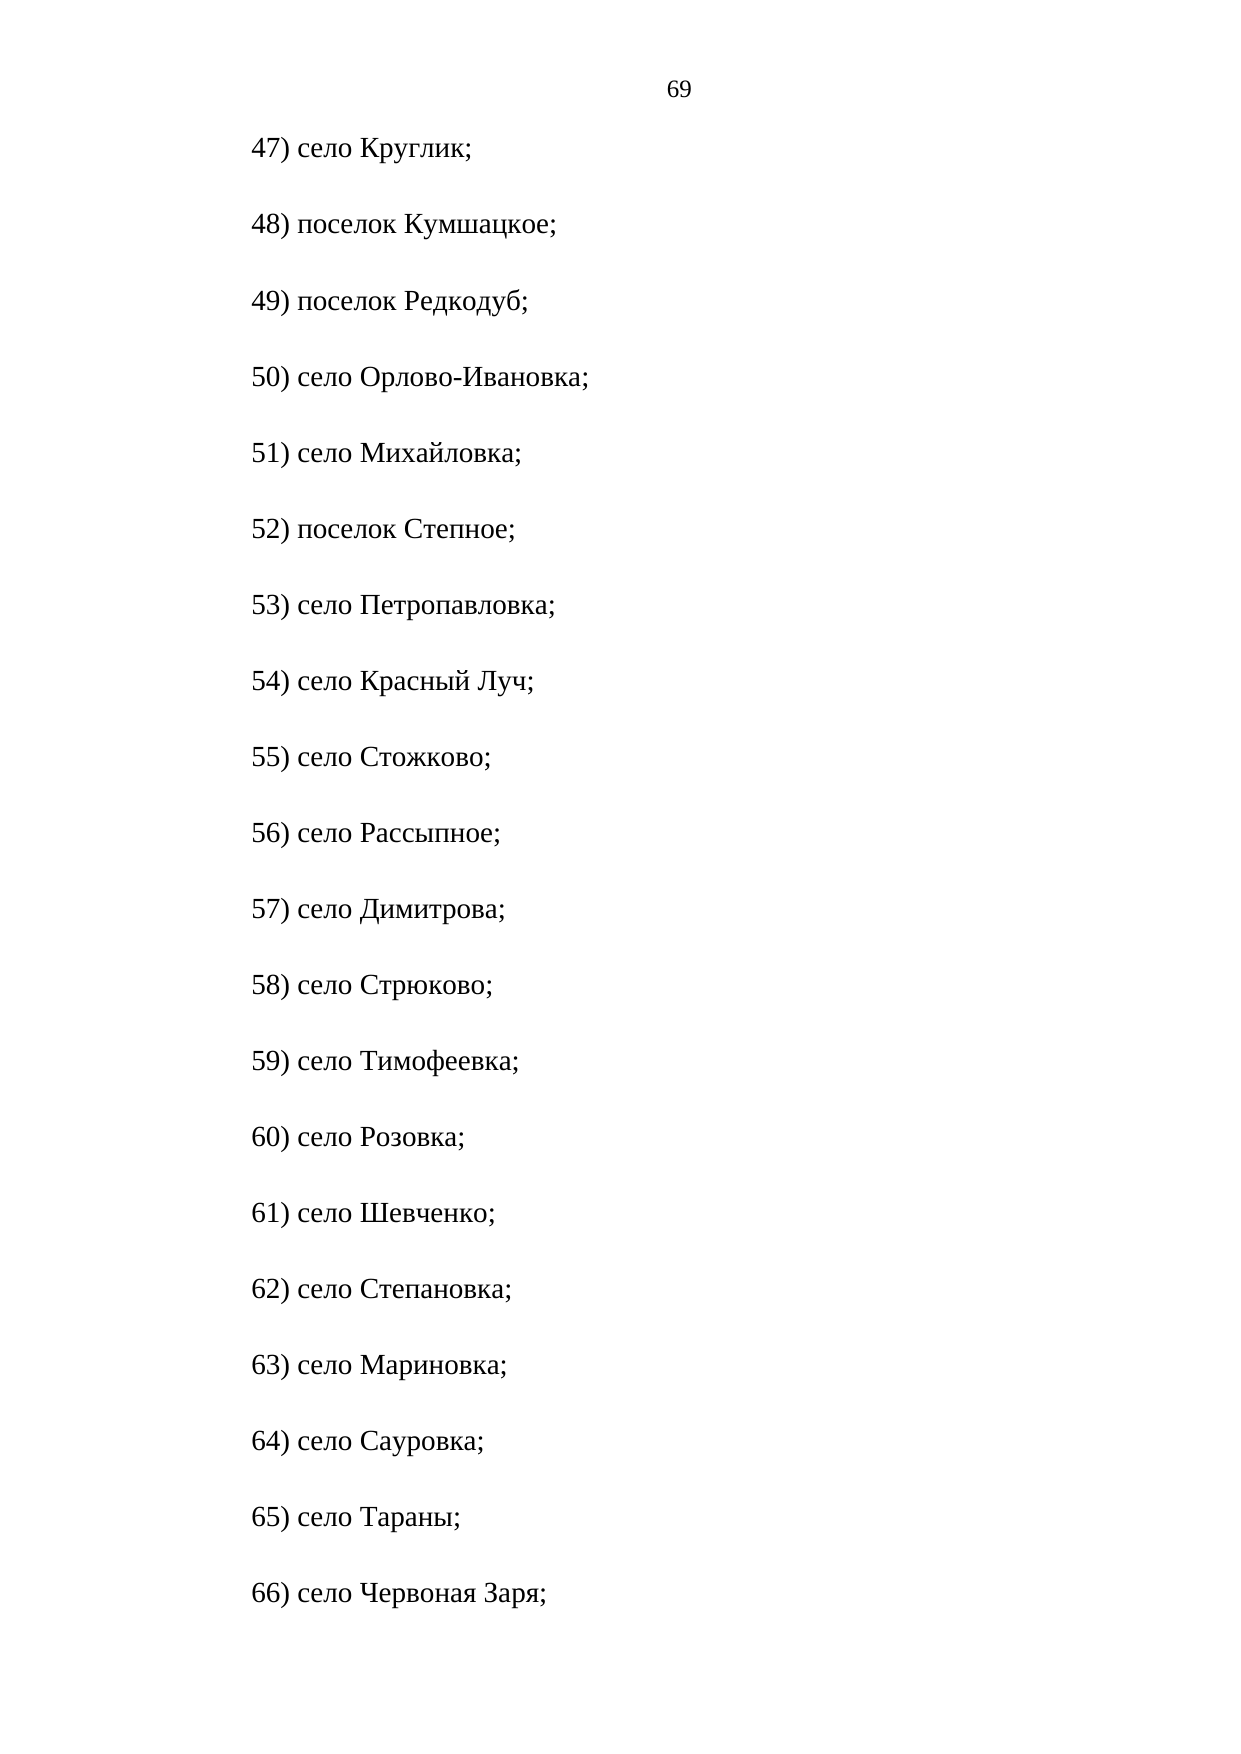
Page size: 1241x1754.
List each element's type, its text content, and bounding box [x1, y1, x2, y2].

text 50) село Орлово-Ивановка; [177, 359, 1181, 392]
text 53) село Петропавловка; [177, 587, 1181, 620]
text 49) поселок Редкодуб; [177, 283, 1181, 316]
text 51) село Михайловка; [177, 435, 1181, 468]
text 59) село Тимофеевка; [177, 1043, 1181, 1077]
text 54) село Красный Луч; [177, 663, 1181, 696]
text 56) село Рассыпное; [177, 815, 1181, 848]
text 47) село Круглик; [177, 131, 1181, 164]
text 48) поселок Кумшацкое; [177, 207, 1181, 240]
text 64) село Сауровка; [177, 1423, 1181, 1457]
text 65) село Тараны; [177, 1499, 1181, 1533]
text 52) поселок Степное; [177, 511, 1181, 544]
text 63) село Мариновка; [177, 1347, 1181, 1381]
text 55) село Стожково; [177, 739, 1181, 772]
text 62) село Степановка; [177, 1271, 1181, 1305]
text 66) село Червоная Заря; [177, 1575, 1181, 1609]
text 57) село Димитрова; [177, 891, 1181, 924]
text 61) село Шевченко; [177, 1195, 1181, 1229]
text 60) село Розовка; [177, 1119, 1181, 1153]
text 58) село Стрюково; [177, 967, 1181, 1001]
